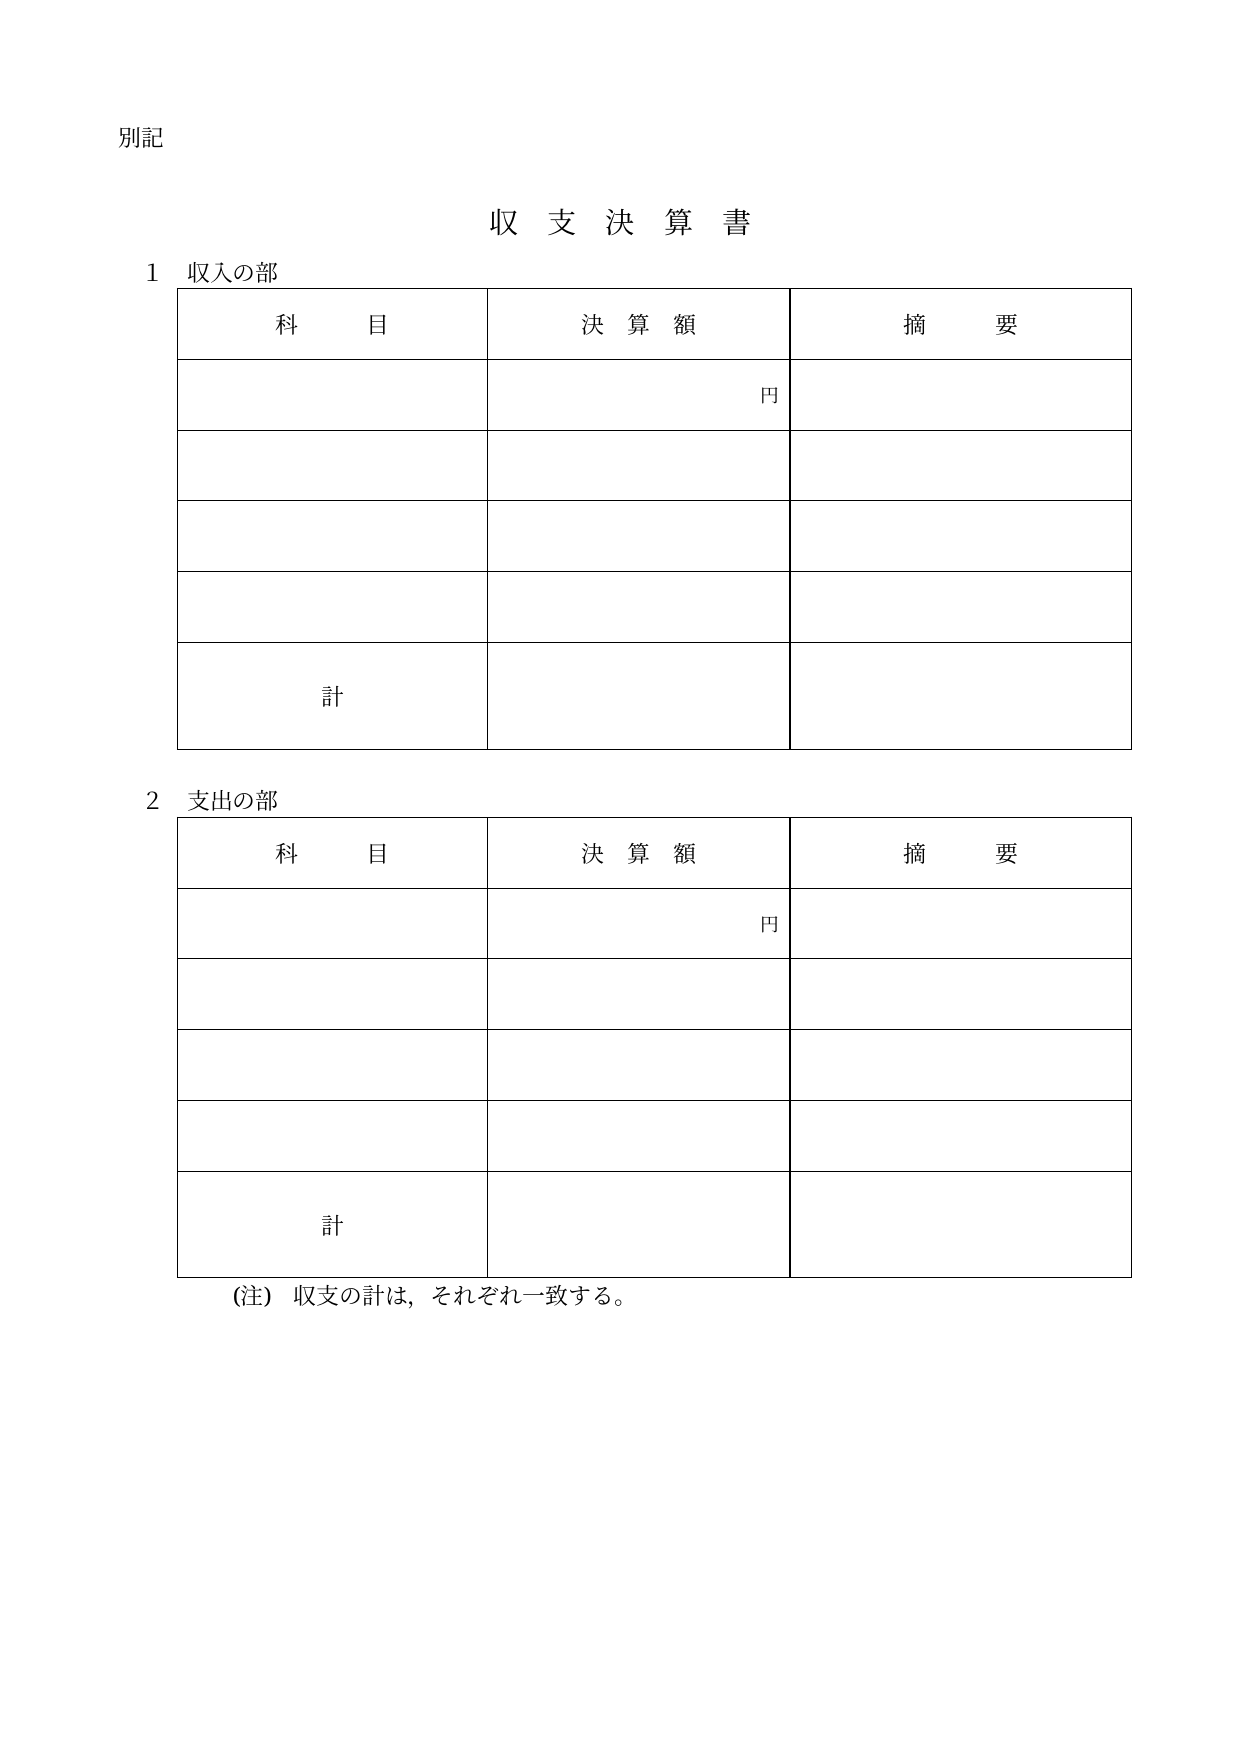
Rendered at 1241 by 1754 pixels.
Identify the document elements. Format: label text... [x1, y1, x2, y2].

text ２ 支出の部 [118, 783, 1122, 817]
table_cell [791, 959, 1131, 1029]
table_cell [791, 889, 1131, 958]
text (注) 収支の計は，それぞれ一致する。 [118, 1278, 1122, 1312]
table_cell [791, 572, 1131, 642]
text １ 収入の部 [118, 254, 1122, 288]
table_cell 計 [178, 643, 487, 748]
table_cell [178, 572, 487, 642]
table_cell [488, 572, 789, 642]
table_cell [791, 1172, 1131, 1277]
table_cell [791, 360, 1131, 429]
table_cell [178, 959, 487, 1029]
table_header 決 算 額 [488, 818, 789, 887]
table_header 科 目 [178, 289, 487, 359]
table_cell 計 [178, 1172, 487, 1277]
table_cell [488, 1030, 789, 1100]
table_cell [791, 1030, 1131, 1100]
table_cell [791, 1101, 1131, 1171]
table_cell [791, 501, 1131, 571]
table_cell 円 [488, 889, 789, 958]
table_cell [178, 1101, 487, 1171]
table_cell [488, 959, 789, 1029]
table_cell [488, 1172, 789, 1277]
table_header 科 目 [178, 818, 487, 887]
table_cell [178, 360, 487, 429]
text 別記 [118, 120, 1122, 154]
table_cell [178, 501, 487, 571]
table_cell [178, 431, 487, 500]
table_cell [488, 431, 789, 500]
table_cell 円 [488, 360, 789, 429]
table_cell [488, 1101, 789, 1171]
table_cell [791, 643, 1131, 748]
table_cell [178, 1030, 487, 1100]
table_cell [488, 643, 789, 748]
table_cell [178, 889, 487, 958]
table_header 摘 要 [791, 289, 1131, 359]
table_header 摘 要 [791, 818, 1131, 887]
text 収 支 決 算 書 [118, 187, 1122, 254]
table_header 決 算 額 [488, 289, 789, 359]
table_cell [791, 431, 1131, 500]
table_cell [488, 501, 789, 571]
